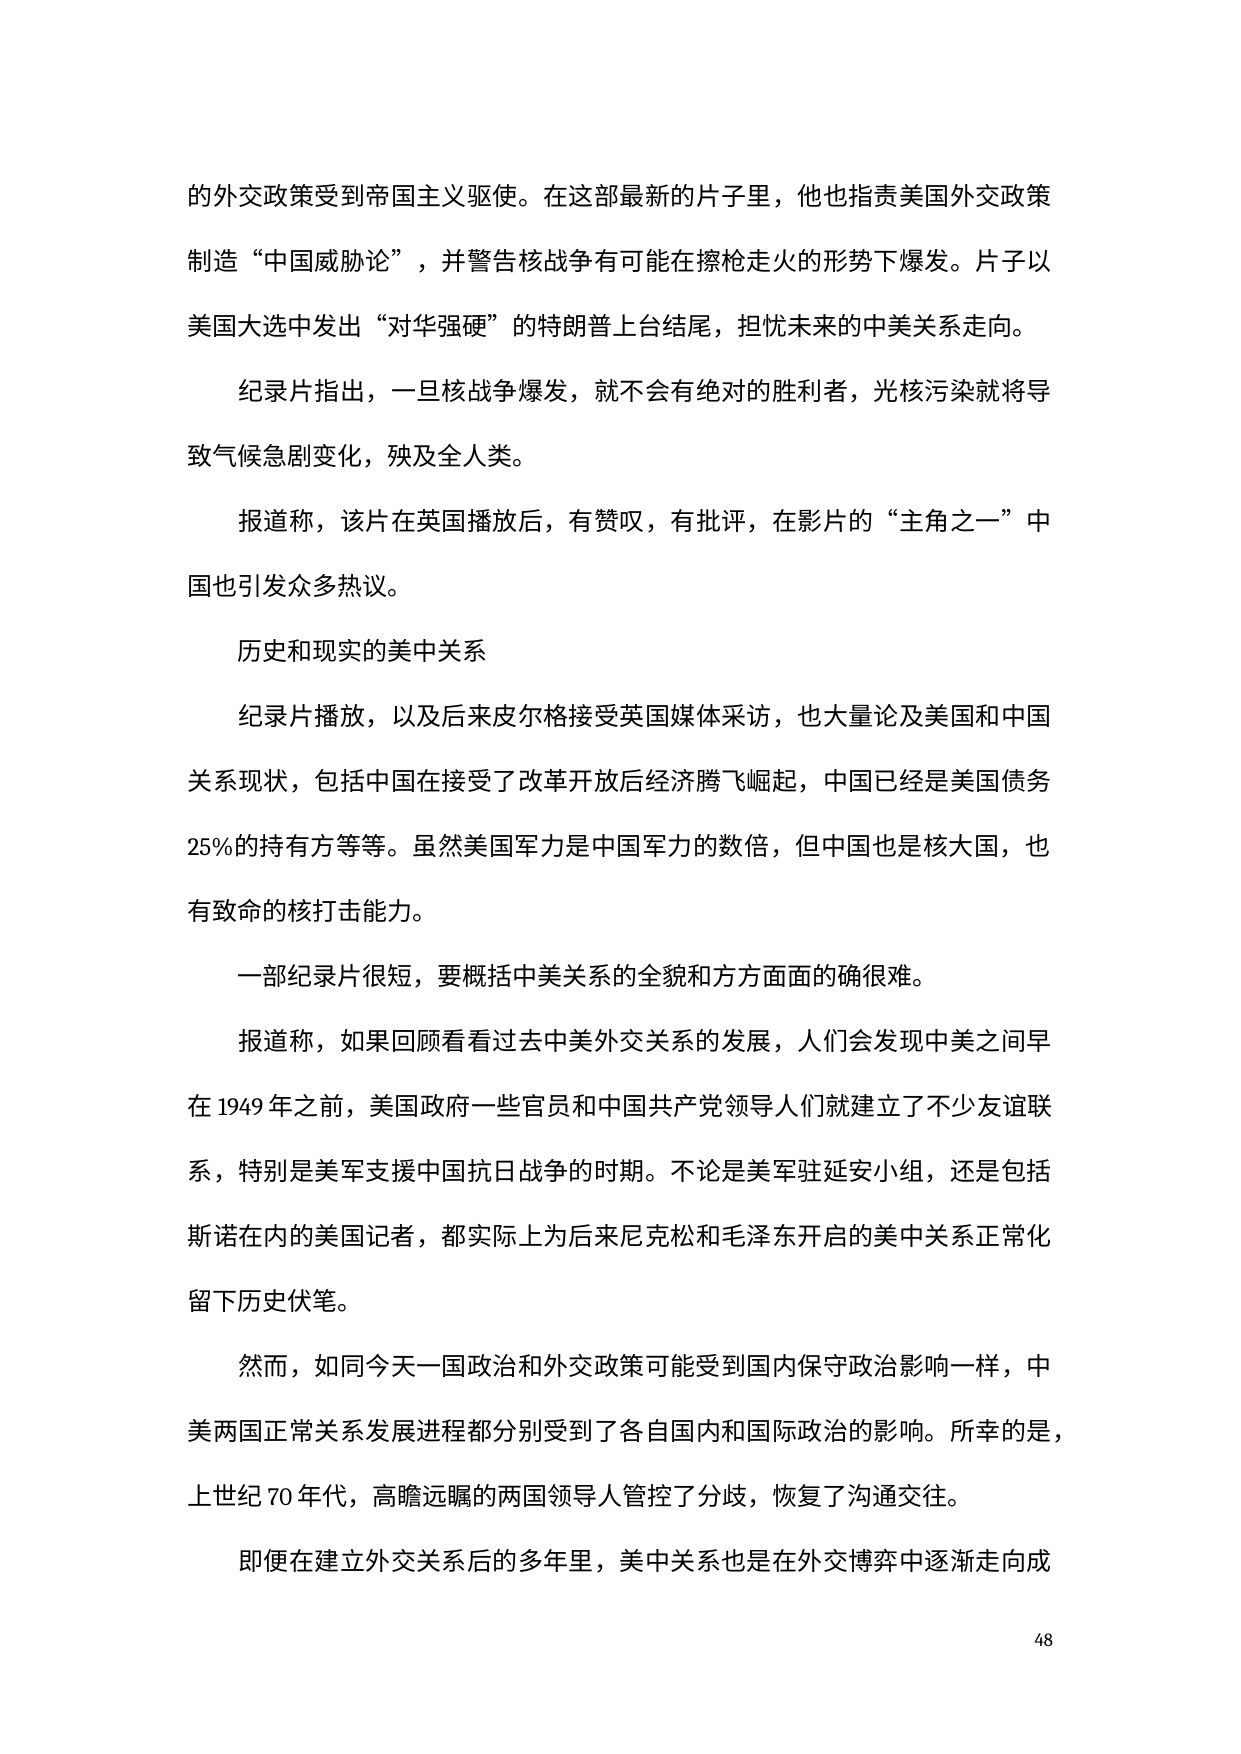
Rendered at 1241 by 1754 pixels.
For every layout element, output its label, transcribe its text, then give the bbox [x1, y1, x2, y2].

text 纪录片指出，一旦核战争爆发，就不会有绝对的胜利者，光核污染就将导致气候急剧变化，殃及全人类。 [187, 357, 1053, 487]
text 一部纪录片很短，要概括中美关系的全貌和方方面面的确很难。 [187, 942, 1053, 1007]
text 然而，如同今天一国政治和外交政策可能受到国内保守政治影响一样，中美两国正常关系发展进程都分别受到了各自国内和国际政治的影响。所幸的是，上世纪70年代，高瞻远瞩的两国领导人管控了分歧，恢复了沟通交往。 [187, 1332, 1053, 1527]
text 报道称，该片在英国播放后，有赞叹，有批评，在影片的“主角之一”中国也引发众多热议。 [187, 487, 1053, 617]
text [187, 1527, 1053, 1592]
text 纪录片播放，以及后来皮尔格接受英国媒体采访，也大量论及美国和中国关系现状，包括中国在接受了改革开放后经济腾飞崛起，中国已经是美国债务25%的持有方等等。虽然美国军力是中国军力的数倍，但中国也是核大国，也有致命的核打击能力。 [187, 682, 1053, 942]
text 历史和现实的美中关系 [187, 617, 1053, 682]
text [187, 162, 1053, 357]
text 报道称，如果回顾看看过去中美外交关系的发展，人们会发现中美之间早在1949年之前，美国政府一些官员和中国共产党领导人们就建立了不少友谊联系，特别是美军支援中国抗日战争的时期。不论是美军驻延安小组，还是包括斯诺在内的美国记者，都实际上为后来尼克松和毛泽东开启的美中关系正常化留下历史伏笔。 [187, 1007, 1053, 1332]
